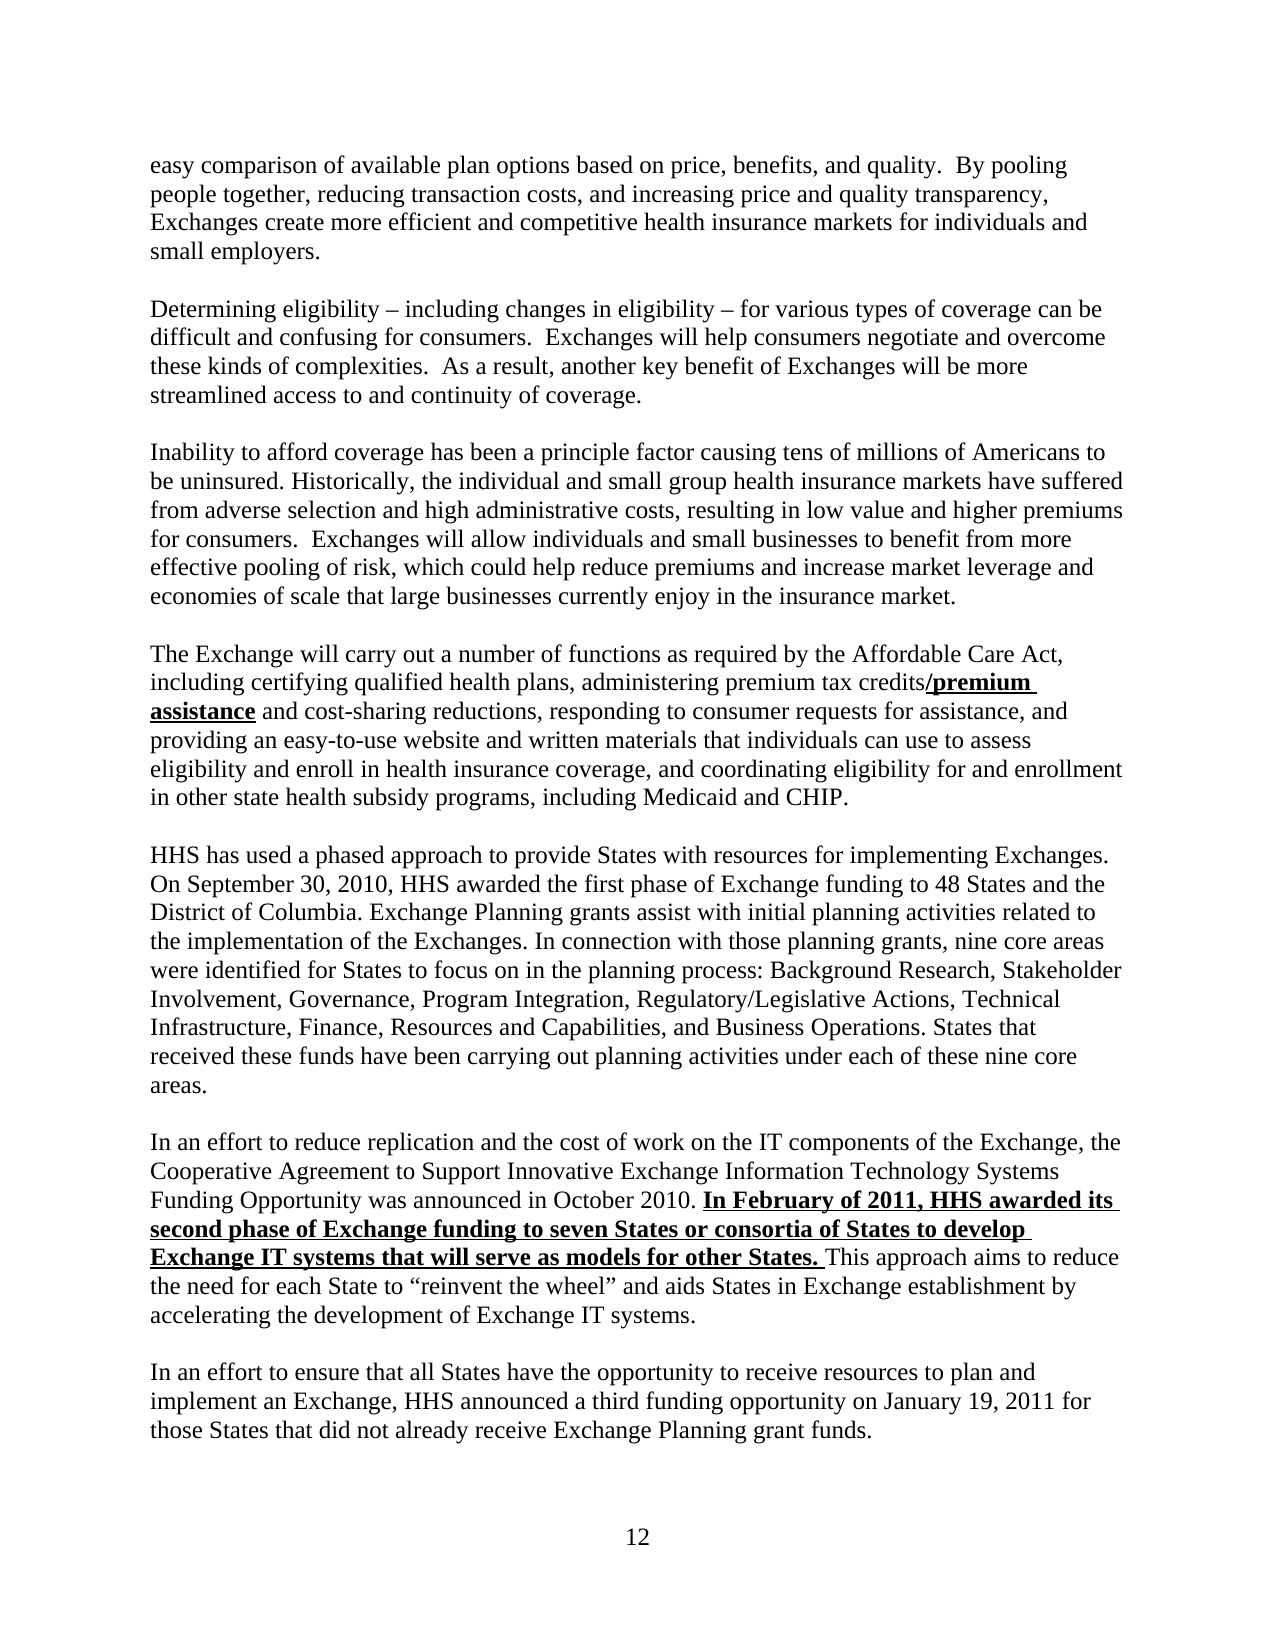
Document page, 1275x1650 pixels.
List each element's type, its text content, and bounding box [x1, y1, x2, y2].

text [150, 150, 1125, 265]
text The Exchange will carry out a number of functions as required by the Affordable Care Act, including certifying qualified health plans, administering premium tax credits/premium assistance and cost-sharing reductions, responding to consumer requests for assistance, and providing an easy-to-use website and written materials that individuals can use to assess eligibility and enroll in health insurance coverage, and coordinating eligibility for and enrollment in other state health subsidy programs, including Medicaid and CHIP. [150, 639, 1125, 811]
text In an effort to reduce replication and the cost of work on the IT components of the Exchange, the Cooperative Agreement to Support Innovative Exchange Information Technology Systems Funding Opportunity was announced in October 2010. In February of 2011, HHS awarded its second phase of Exchange funding to seven States or consortia of States to develop Exchange IT systems that will serve as models for other States. This approach aims to reduce the need for each State to “reinvent the wheel” and aids States in Exchange establishment by accelerating the development of Exchange IT systems. [150, 1127, 1125, 1329]
text In an effort to ensure that all States have the opportunity to receive resources to plan and implement an Exchange, HHS announced a third funding opportunity on January 19, 2011 for those States that did not already receive Exchange Planning grant funds. [150, 1357, 1125, 1444]
text Determining eligibility – including changes in eligibility – for various types of coverage can be difficult and confusing for consumers. Exchanges will help consumers negotiate and overcome these kinds of complexities. As a result, another key benefit of Exchanges will be more streamlined access to and continuity of coverage. [150, 294, 1125, 409]
text HHS has used a phased approach to provide States with resources for implementing Exchanges. On September 30, 2010, HHS awarded the first phase of Exchange funding to 48 States and the District of Columbia. Exchange Planning grants assist with initial planning activities related to the implementation of the Exchanges. In connection with those planning grants, nine core areas were identified for States to focus on in the planning process: Background Research, Stakeholder Involvement, Governance, Program Integration, Regulatory/Legislative Actions, Technical Infrastructure, Finance, Resources and Capabilities, and Business Operations. States that received these funds have been carrying out planning activities under each of these nine core areas. [150, 840, 1125, 1099]
text Inability to afford coverage has been a principle factor causing tens of millions of Americans to be uninsured. Historically, the individual and small group health insurance markets have suffered from adverse selection and high administrative costs, resulting in low value and higher premiums for consumers. Exchanges will allow individuals and small businesses to benefit from more effective pooling of risk, which could help reduce premiums and increase market leverage and economies of scale that large businesses currently enjoy in the insurance market. [150, 437, 1125, 610]
